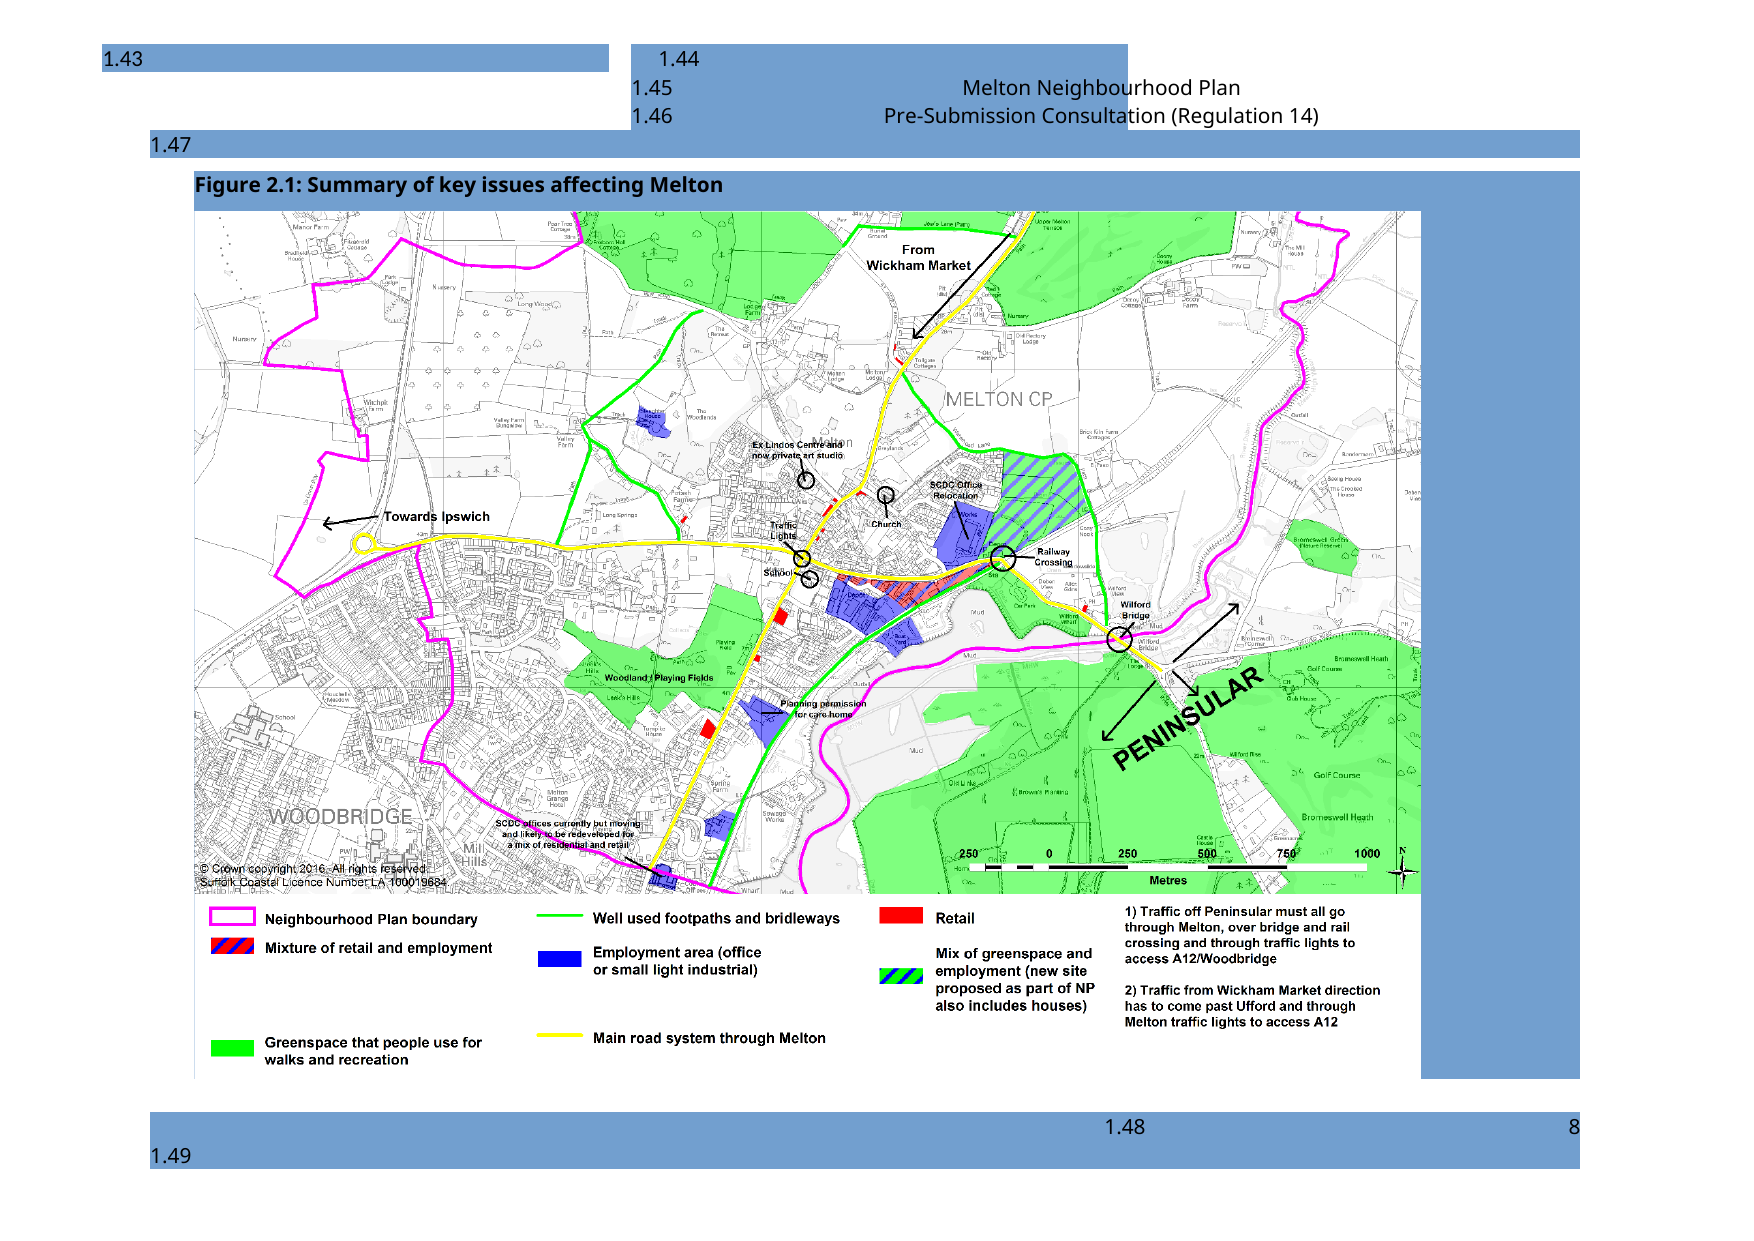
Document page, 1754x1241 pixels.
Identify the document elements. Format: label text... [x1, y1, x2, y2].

picture [194, 211, 1421, 1080]
text Figure 2.1: Summary of key issues affecting Melton [194, 171, 1580, 199]
